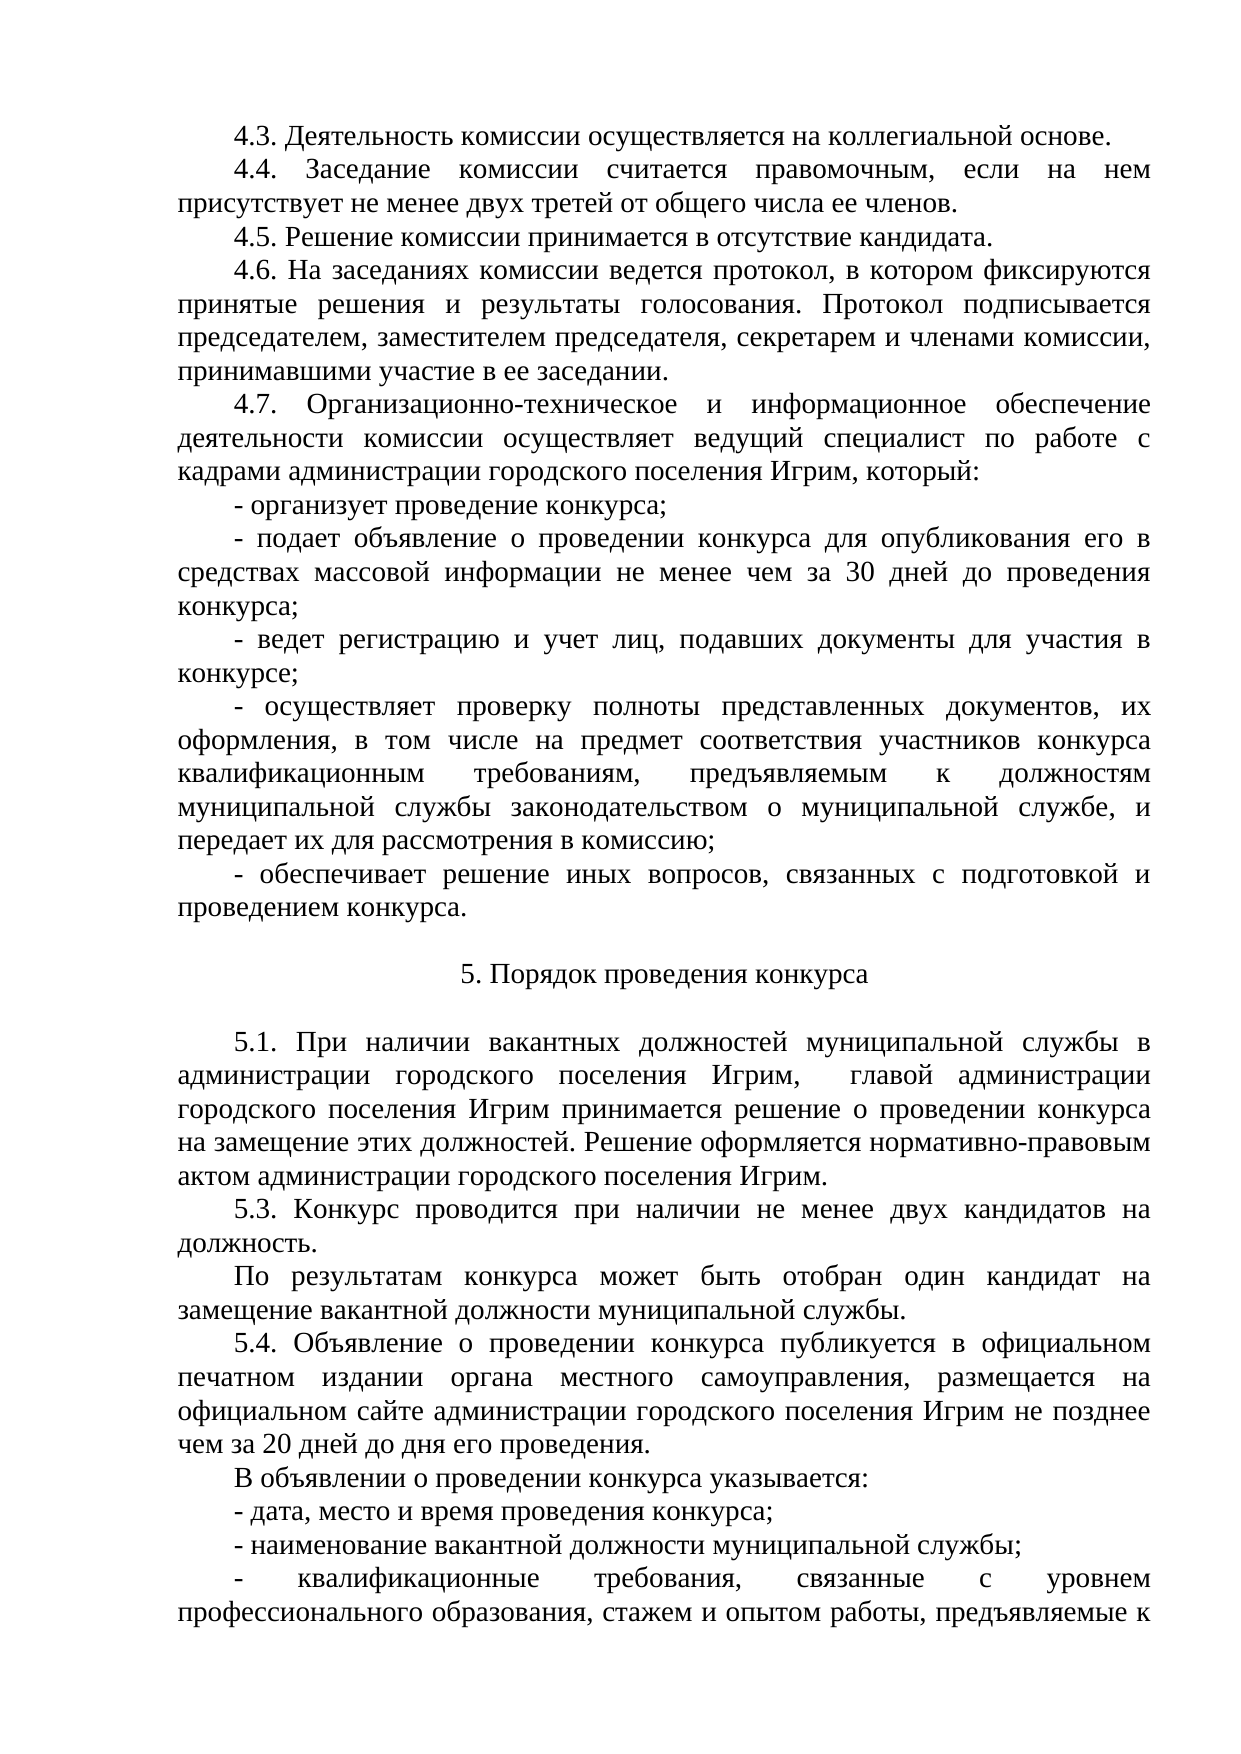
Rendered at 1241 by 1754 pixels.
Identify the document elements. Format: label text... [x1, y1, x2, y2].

text - обеспечивает решение иных вопросов, связанных с подготовкой и проведением конкурса. [177, 856, 1152, 923]
text 5.4. Объявление о проведении конкурса публикуется в официальном печатном издании органа местного самоуправления, размещается на официальном сайте администрации городского поселения Игрим не позднее чем за 20 дней до дня его проведения. [177, 1326, 1152, 1460]
text 4.6. На заседаниях комиссии ведется протокол, в котором фиксируются принятые решения и результаты голосования. Протокол подписывается председателем, заместителем председателя, секретарем и членами комиссии, принимавшими участие в ее заседании. [177, 252, 1152, 386]
text 5.1. При наличии вакантных должностей муниципальной службы в администрации городского поселения Игрим, главой администрации городского поселения Игрим принимается решение о проведении конкурса на замещение этих должностей. Решение оформляется нормативно-правовым актом администрации городского поселения Игрим. [177, 1024, 1152, 1191]
text 4.3. Деятельность комиссии осуществляется на коллегиальной основе. [177, 118, 1152, 152]
text В объявлении о проведении конкурса указывается: [177, 1460, 1152, 1493]
text 4.5. Решение комиссии принимается в отсутствие кандидата. [177, 219, 1152, 252]
text 5. Порядок проведения конкурса [177, 957, 1152, 990]
text 4.4. Заседание комиссии считается правомочным, если на нем присутствует не менее двух третей от общего числа ее членов. [177, 152, 1152, 219]
text - подает объявление о проведении конкурса для опубликования его в средствах массовой информации не менее чем за 30 дней до проведения конкурса; [177, 521, 1152, 621]
text 5.3. Конкурс проводится при наличии не менее двух кандидатов на должность. [177, 1191, 1152, 1258]
text По результатам конкурса может быть отобран один кандидат на замещение вакантной должности муниципальной службы. [177, 1258, 1152, 1326]
text - осуществляет проверку полноты представленных документов, их оформления, в том числе на предмет соответствия участников конкурса квалификационным требованиям, предъявляемым к должностям муниципальной службы законодательством о муниципальной службе, и передает их для рассмотрения в комиссию; [177, 688, 1152, 856]
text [177, 1560, 1152, 1627]
text 4.7. Организационно-техническое и информационное обеспечение деятельности комиссии осуществляет ведущий специалист по работе с кадрами администрации городского поселения Игрим, который: [177, 386, 1152, 487]
text - организует проведение конкурса; [177, 487, 1152, 521]
text - наименование вакантной должности муниципальной службы; [177, 1527, 1152, 1560]
text - ведет регистрацию и учет лиц, подавших документы для участия в конкурсе; [177, 621, 1152, 688]
text - дата, место и время проведения конкурса; [177, 1493, 1152, 1527]
